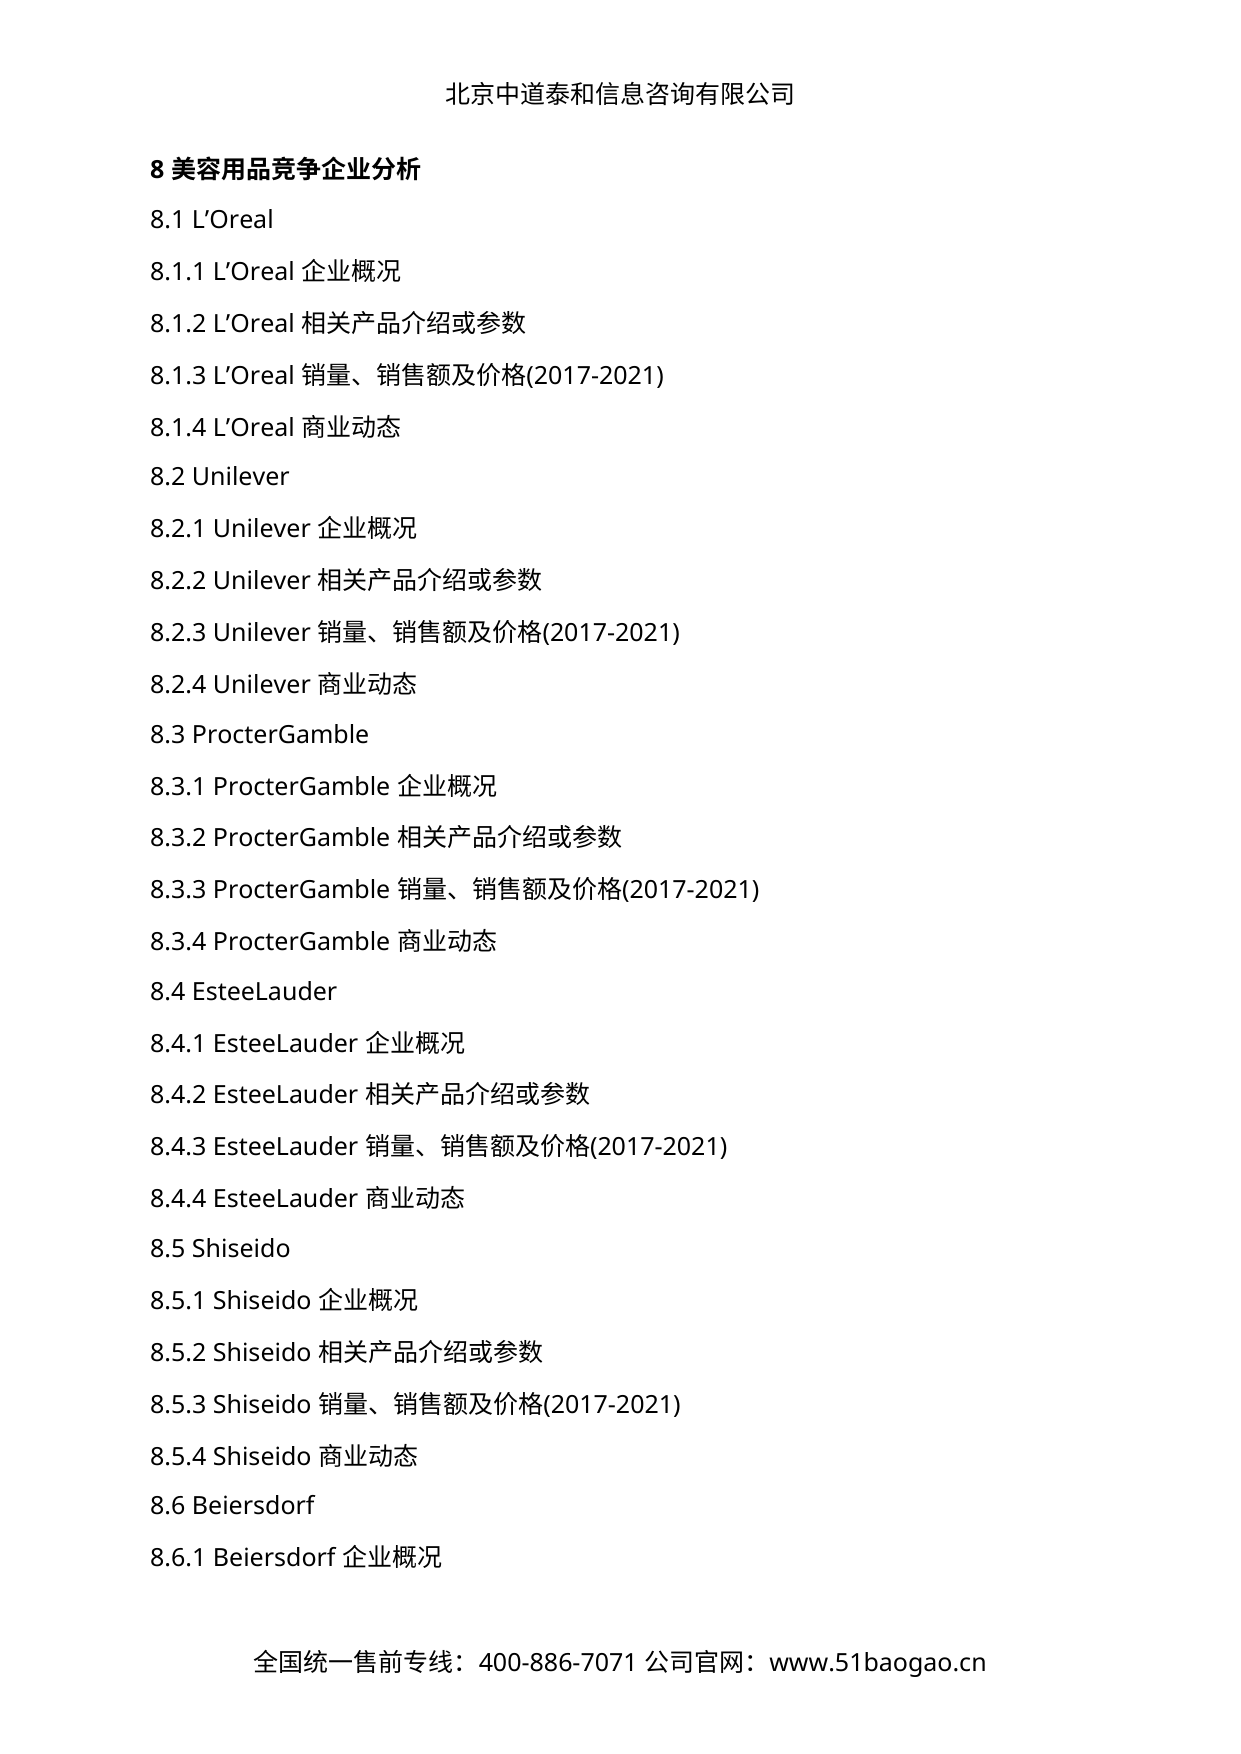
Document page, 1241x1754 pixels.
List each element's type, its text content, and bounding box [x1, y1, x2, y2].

text 8.2.3 Unilever 销量、销售额及价格(2017-2021) [150, 612, 1090, 649]
text 8.4 EsteeLauder [150, 973, 1090, 1007]
text 8.5.1 Shiseido 企业概况 [150, 1280, 1090, 1317]
text 8.5 Shiseido [150, 1231, 1090, 1265]
text 8.1.3 L’Oreal 销量、销售额及价格(2017-2021) [150, 355, 1090, 392]
text 8.4.2 EsteeLauder 相关产品介绍或参数 [150, 1075, 1090, 1111]
text 8.6.1 Beiersdorf 企业概况 [150, 1537, 1090, 1574]
text 8.1.1 L’Oreal 企业概况 [150, 252, 1090, 288]
text 8.4.4 EsteeLauder 商业动态 [150, 1179, 1090, 1215]
text 8.2.1 Unilever 企业概况 [150, 509, 1090, 545]
text 8.1.4 L’Oreal 商业动态 [150, 407, 1090, 443]
text 8.2 Unilever [150, 459, 1090, 493]
text 8.2.4 Unilever 商业动态 [150, 664, 1090, 701]
text 8.3.4 ProcterGamble 商业动态 [150, 922, 1090, 958]
text 8.4.3 EsteeLauder 销量、销售额及价格(2017-2021) [150, 1127, 1090, 1163]
text 8.1.2 L’Oreal 相关产品介绍或参数 [150, 303, 1090, 340]
text 8.3.2 ProcterGamble 相关产品介绍或参数 [150, 818, 1090, 854]
text 8.4.1 EsteeLauder 企业概况 [150, 1023, 1090, 1059]
text 8.5.2 Shiseido 相关产品介绍或参数 [150, 1332, 1090, 1368]
text 8.3.1 ProcterGamble 企业概况 [150, 766, 1090, 802]
text 8.3 ProcterGamble [150, 716, 1090, 750]
text 8.2.2 Unilever 相关产品介绍或参数 [150, 561, 1090, 597]
text 8.3.3 ProcterGamble 销量、销售额及价格(2017-2021) [150, 870, 1090, 906]
text 8.1 L’Oreal [150, 202, 1090, 236]
text 8.6 Beiersdorf [150, 1488, 1090, 1522]
text 8.5.4 Shiseido 商业动态 [150, 1436, 1090, 1472]
text 8 美容用品竞争企业分析 [150, 150, 1090, 186]
text 8.5.3 Shiseido 销量、销售额及价格(2017-2021) [150, 1384, 1090, 1420]
